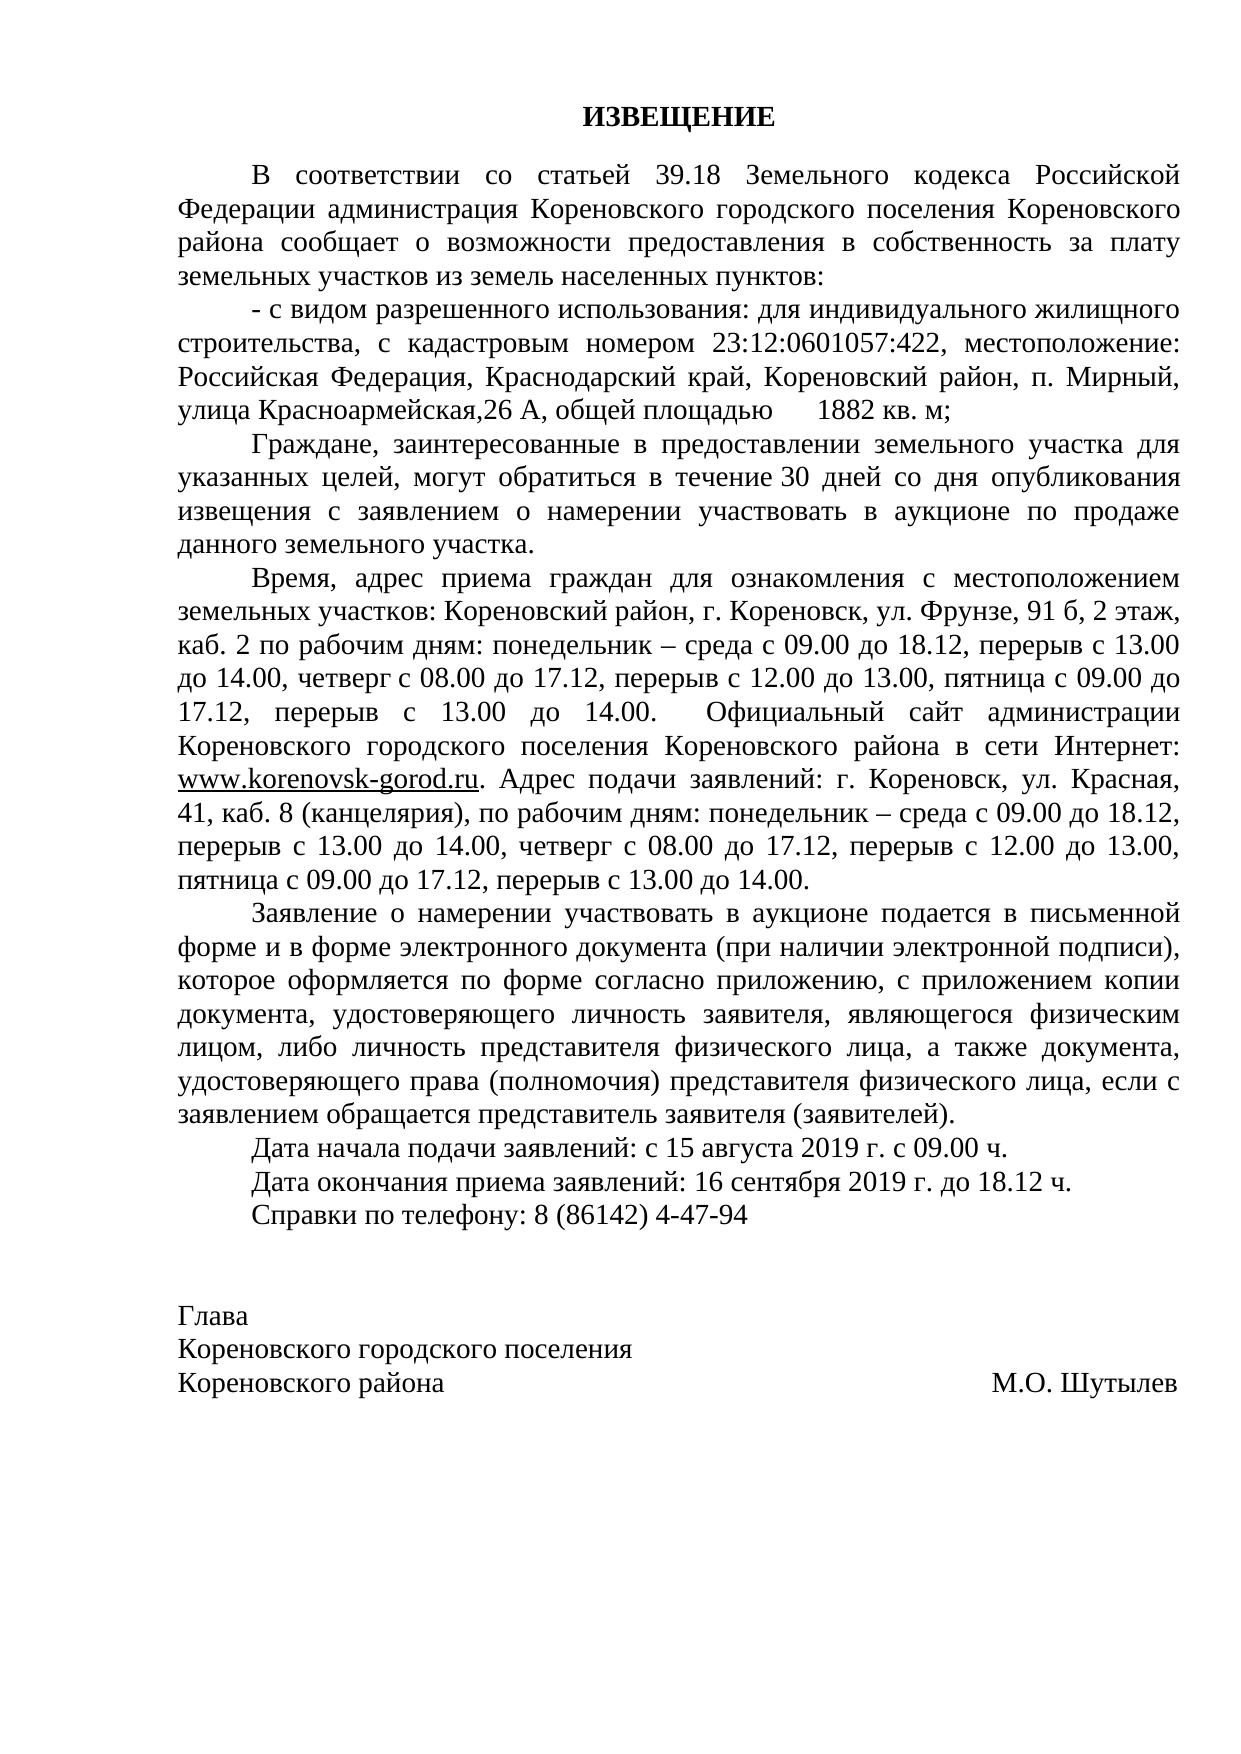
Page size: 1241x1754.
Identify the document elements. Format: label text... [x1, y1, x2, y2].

text В соответствии со статьей 39.18 Земельного кодекса Российской Федерации администрация Кореновского городского поселения Кореновского района сообщает о возможности предоставления в собственность за плату земельных участков из земель населенных пунктов: [177, 157, 1181, 292]
text - с видом разрешенного использования: для индивидуального жилищного строительства, с кадастровым номером 23:12:0601057:422, местоположение: Российская Федерация, Краснодарский край, Кореновский район, п. Мирный, улица Красноармейская,26 А, общей площадью 1882 кв. м; [177, 292, 1181, 426]
text Заявление о намерении участвовать в аукционе подается в письменной форме и в форме электронного документа (при наличии электронной подписи), которое оформляется по форме согласно приложению, с приложением копии документа, удостоверяющего личность заявителя, являющегося физическим лицом, либо личность представителя физического лица, а также документа, удостоверяющего права (полномочия) представителя физического лица, если с заявлением обращается представитель заявителя (заявителей). [177, 895, 1181, 1130]
text Справки по телефону: 8 (86142) 4-47-94 [177, 1197, 1181, 1231]
text Время, адрес приема граждан для ознакомления с местоположением земельных участков: Кореновский район, г. Кореновск, ул. Фрунзе, 91 б, 2 этаж, каб. 2 по рабочим дням: понедельник – среда с 09.00 до 18.12, перерыв с 13.00 до 14.00, четверг с 08.00 до 17.12, перерыв с 12.00 до 13.00, пятница с 09.00 до 17.12, перерыв с 13.00 до 14.00. Официальный сайт администрации Кореновского городского поселения Кореновского района в сети Интернет: www.korenovsk-gorod.ru. Адрес подачи заявлений: г. Кореновск, ул. Красная, 41, каб. 8 (канцелярия), по рабочим дням: понедельник – среда с 09.00 до 18.12, перерыв с 13.00 до 14.00, четверг с 08.00 до 17.12, перерыв с 12.00 до 13.00, пятница с 09.00 до 17.12, перерыв с 13.00 до 14.00. [177, 560, 1181, 895]
text Кореновского района М.О. Шутылев [177, 1365, 1181, 1398]
text Кореновского городского поселения [177, 1331, 1181, 1365]
text ИЗВЕЩЕНИЕ [177, 99, 1181, 132]
text Дата окончания приема заявлений: 16 сентября 2019 г. до 18.12 ч. [177, 1164, 1181, 1197]
text Дата начала подачи заявлений: с 15 августа 2019 г. с 09.00 ч. [177, 1130, 1181, 1164]
text Глава [177, 1298, 1181, 1331]
text Граждане, заинтересованные в предоставлении земельного участка для указанных целей, могут обратиться в течение 30 дней со дня опубликования извещения с заявлением о намерении участвовать в аукционе по продаже данного земельного участка. [177, 426, 1181, 560]
